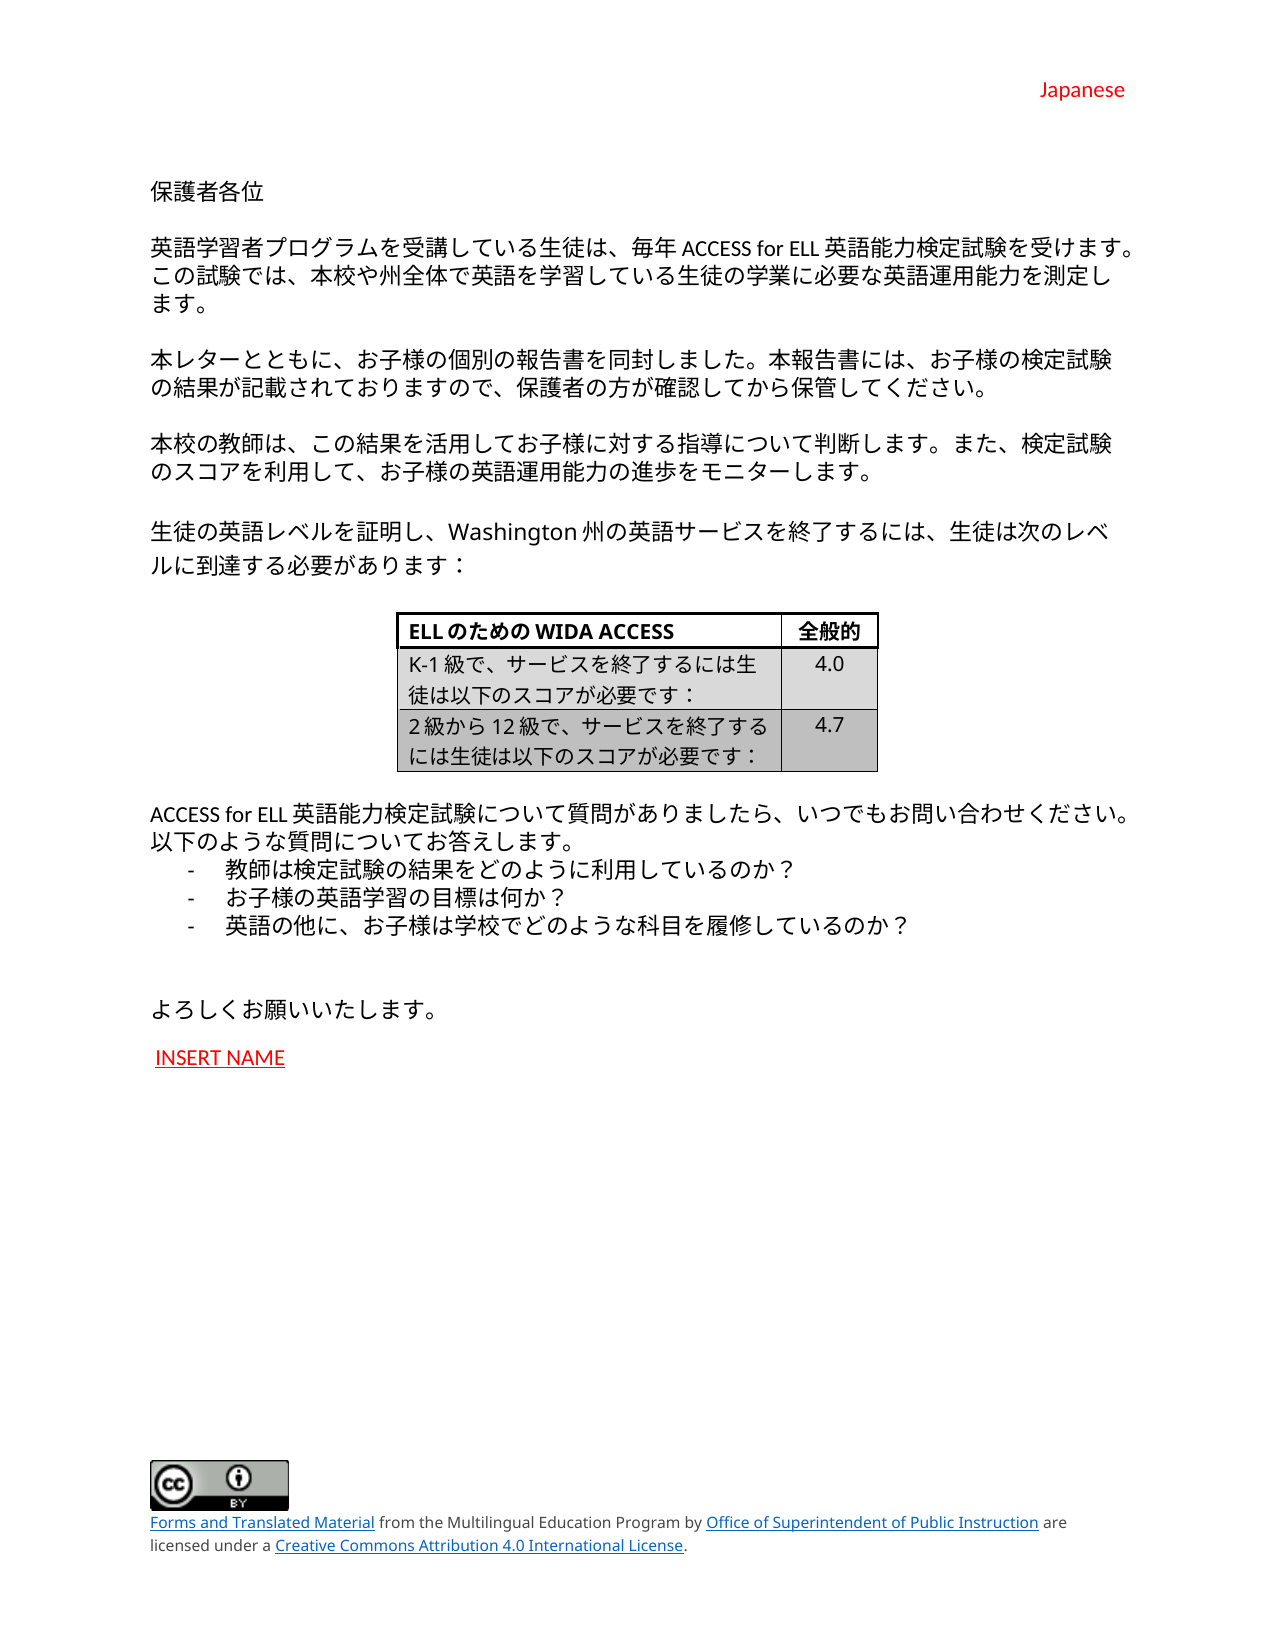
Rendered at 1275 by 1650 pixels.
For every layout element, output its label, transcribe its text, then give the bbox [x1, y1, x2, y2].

list お子様の英語学習の目標は何か？ [187, 884, 1125, 912]
text 生徒の英語レベルを証明し、Washington州の英語サービスを終了するには、生徒は次のレベルに到達する必要があります： [150, 514, 1125, 581]
picture [150, 1460, 289, 1511]
table_cell 2級から12級で、サービスを終了するには生徒は以下のスコアが必要です： [398, 709, 781, 771]
text よろしくお願いいたします。 [150, 996, 1125, 1024]
text 本レターとともに、お子様の個別の報告書を同封しました。本報告書には、お子様の検定試験の結果が記載されておりますので、保護者の方が確認してから保管してください。 [150, 346, 1125, 402]
table_cell 4.0 [782, 649, 877, 709]
text 本校の教師は、この結果を活用してお子様に対する指導について判断します。また、検定試験のスコアを利用して、お子様の英語運用能力の進歩をモニターします。 [150, 430, 1125, 486]
table_cell 4.7 [782, 710, 877, 771]
text INSERT NAME [150, 1043, 1125, 1071]
table_cell K-1級で、サービスを終了するには生徒は以下のスコアが必要です： [398, 647, 781, 709]
table_header 全般的 [782, 615, 877, 646]
list 英語の他に、お子様は学校でどのような科目を履修しているのか？ [187, 912, 1125, 940]
table_header ELLのためのWIDA ACCESS [399, 615, 781, 646]
list 教師は検定試験の結果をどのように利用しているのか？ [187, 856, 1125, 884]
text ACCESS for ELL英語能力検定試験について質問がありましたら、いつでもお問い合わせください。以下のような質問についてお答えします。 [150, 800, 1125, 856]
text 英語学習者プログラムを受講している生徒は、毎年ACCESS for ELL英語能力検定試験を受けます。この試験では、本校や州全体で英語を学習している生徒の学業に必要な英語運用能力を測定します。 [150, 234, 1125, 318]
text 保護者各位 [150, 178, 1125, 206]
